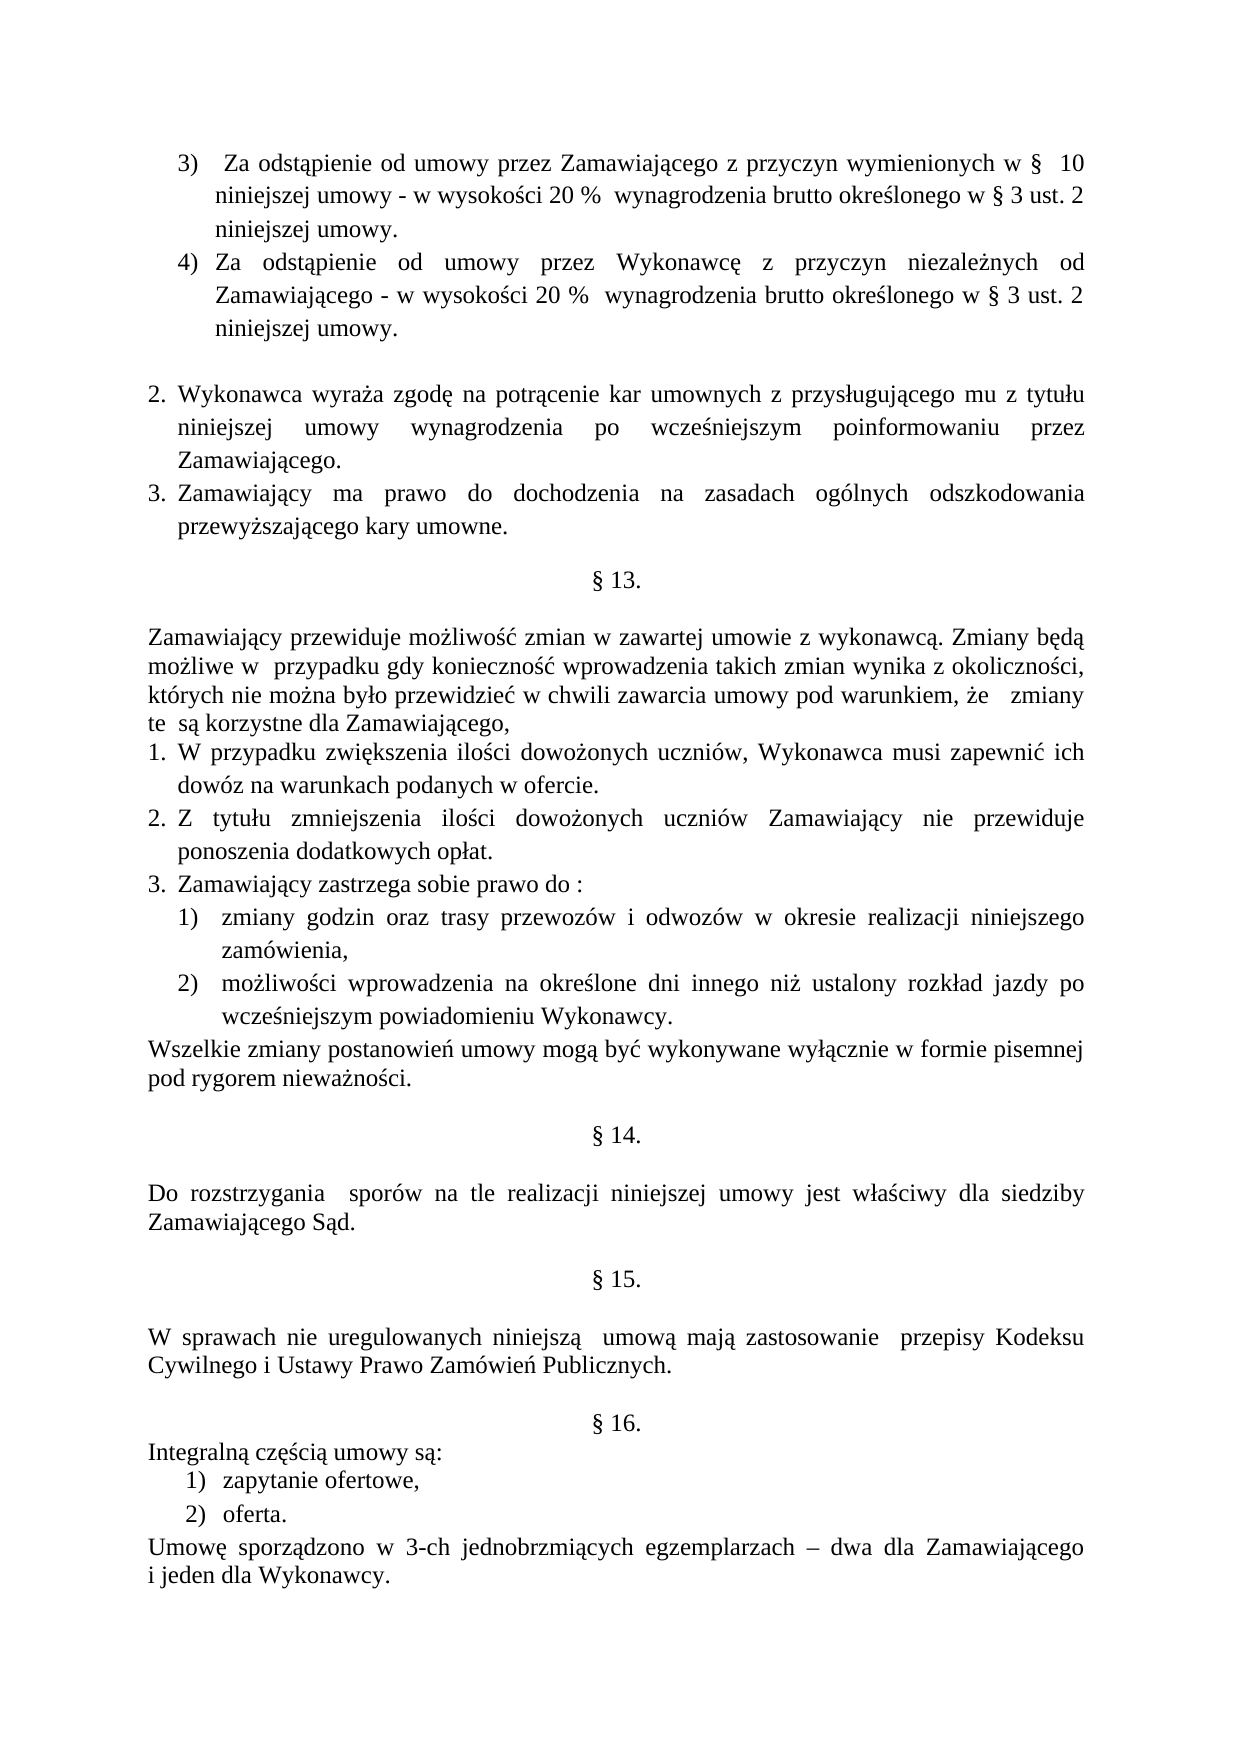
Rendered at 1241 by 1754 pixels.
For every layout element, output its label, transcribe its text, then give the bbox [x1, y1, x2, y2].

text Do rozstrzygania sporów na tle realizacji niniejszej umowy jest właściwy dla siedziby Zamawiającego Sąd. [148, 1178, 1085, 1236]
list Wykonawca wyraża zgodę na potrącenie kar umownych z przysługującego mu z tytułu niniejszej umowy wynagrodzenia po wcześniejszym poinformowaniu przez Zamawiającego. [148, 379, 1085, 473]
list zapytanie ofertowe, [185, 1466, 1085, 1494]
text W sprawach nie uregulowanych niniejszą umową mają zastosowanie przepisy Kodeksu Cywilnego i Ustawy Prawo Zamówień Publicznych. [148, 1322, 1085, 1379]
text § 13. [148, 565, 1085, 593]
list oferta. [185, 1499, 1085, 1527]
text Zamawiający przewiduje możliwość zmian w zawartej umowie z wykonawcą. Zmiany będą możliwe w przypadku gdy konieczność wprowadzenia takich zmian wynika z okoliczności, których nie można było przewidzieć w chwili zawarcia umowy pod warunkiem, że zmiany te są korzystne dla Zamawiającego, [148, 622, 1085, 737]
text Umowę sporządzono w 3-ch jednobrzmiących egzemplarzach – dwa dla Zamawiającego i jeden dla Wykonawcy. [148, 1532, 1085, 1589]
list Zamawiający ma prawo do dochodzenia na zasadach ogólnych odszkodowania przewyższającego kary umowne. [148, 478, 1085, 539]
list Zamawiający zastrzega sobie prawo do : [148, 869, 1085, 898]
text § 15. [148, 1264, 1085, 1293]
list Za odstąpienie od umowy przez Wykonawcę z przyczyn niezależnych od Zamawiającego - w wysokości 20 % wynagrodzenia brutto określonego w § 3 ust. 2 niniejszej umowy. [177, 247, 1085, 341]
text Integralną częścią umowy są: [148, 1437, 1085, 1466]
text Wszelkie zmiany postanowień umowy mogą być wykonywane wyłącznie w formie pisemnej pod rygorem nieważności. [148, 1034, 1085, 1092]
list W przypadku zwiększenia ilości dowożonych uczniów, Wykonawca musi zapewnić ich dowóz na warunkach podanych w ofercie. [148, 737, 1085, 799]
list Z tytułu zmniejszenia ilości dowożonych uczniów Zamawiający nie przewiduje ponoszenia dodatkowych opłat. [148, 803, 1085, 865]
list możliwości wprowadzenia na określone dni innego niż ustalony rozkład jazdy po wcześniejszym powiadomieniu Wykonawcy. [177, 968, 1085, 1030]
text § 16. [148, 1408, 1085, 1437]
list zmiany godzin oraz trasy przewozów i odwozów w okresie realizacji niniejszego zamówienia, [177, 902, 1085, 964]
list Za odstąpienie od umowy przez Zamawiającego z przyczyn wymienionych w § 10 niniejszej umowy - w wysokości 20 % wynagrodzenia brutto określonego w § 3 ust. 2 niniejszej umowy. [177, 148, 1085, 242]
text § 14. [148, 1121, 1085, 1149]
